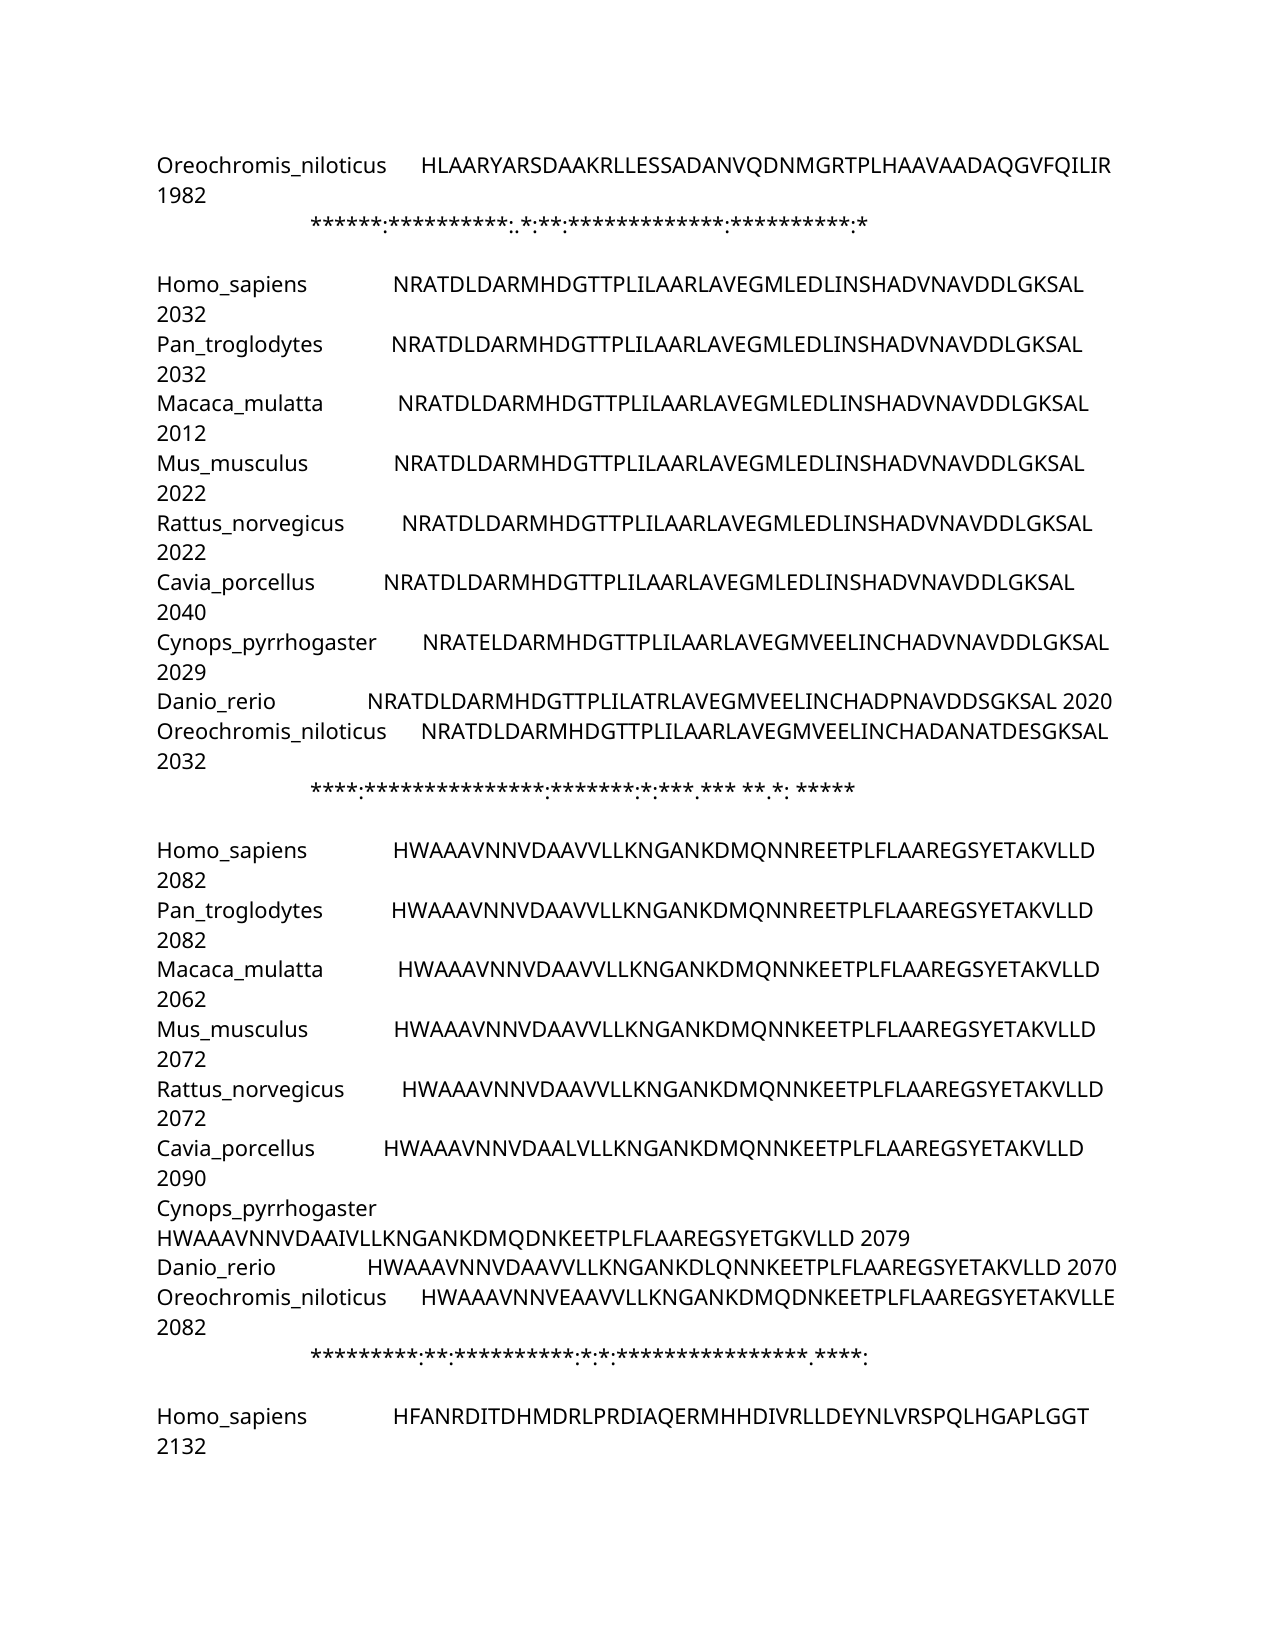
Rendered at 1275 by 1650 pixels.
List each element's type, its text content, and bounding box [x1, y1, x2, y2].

text Oreochromis_niloticus NRATDLDARMHDGTTPLILAARLAVEGMVEELINCHADANATDESGKSAL 2032 [156, 716, 1118, 776]
text Rattus_norvegicus HWAAAVNNVDAAVVLLKNGANKDMQNNKEETPLFLAAREGSYETAKVLLD 2072 [156, 1073, 1118, 1133]
text Homo_sapiens HFANRDITDHMDRLPRDIAQERMHHDIVRLLDEYNLVRSPQLHGAPLGGT 2132 [156, 1401, 1118, 1461]
text Homo_sapiens NRATDLDARMHDGTTPLILAARLAVEGMLEDLINSHADVNAVDDLGKSAL 2032 [156, 269, 1118, 329]
text Rattus_norvegicus NRATDLDARMHDGTTPLILAARLAVEGMLEDLINSHADVNAVDDLGKSAL 2022 [156, 507, 1118, 567]
text Homo_sapiens HWAAAVNNVDAAVVLLKNGANKDMQNNREETPLFLAAREGSYETAKVLLD 2082 [156, 835, 1118, 895]
text Macaca_mulatta NRATDLDARMHDGTTPLILAARLAVEGMLEDLINSHADVNAVDDLGKSAL 2012 [156, 388, 1118, 448]
text Cynops_pyrrhogaster HWAAAVNNVDAAIVLLKNGANKDMQDNKEETPLFLAAREGSYETGKVLLD 2079 [156, 1193, 1118, 1252]
text ****:***************:*******:*:***.*** **.*: ***** [156, 776, 1118, 805]
text Pan_troglodytes NRATDLDARMHDGTTPLILAARLAVEGMLEDLINSHADVNAVDDLGKSAL 2032 [156, 329, 1118, 388]
text Oreochromis_niloticus HLAARYARSDAAKRLLESSADANVQDNMGRTPLHAAVAADAQGVFQILIR 1982 [156, 150, 1118, 209]
text ******:**********:.*:**:*************:**********:* [156, 209, 1118, 239]
text Macaca_mulatta HWAAAVNNVDAAVVLLKNGANKDMQNNKEETPLFLAAREGSYETAKVLLD 2062 [156, 954, 1118, 1014]
text Cavia_porcellus HWAAAVNNVDAALVLLKNGANKDMQNNKEETPLFLAAREGSYETAKVLLD 2090 [156, 1133, 1118, 1193]
text Oreochromis_niloticus HWAAAVNNVEAAVVLLKNGANKDMQDNKEETPLFLAAREGSYETAKVLLE 2082 [156, 1282, 1118, 1342]
text Danio_rerio NRATDLDARMHDGTTPLILATRLAVEGMVEELINCHADPNAVDDSGKSAL 2020 [156, 686, 1118, 716]
text Cynops_pyrrhogaster NRATELDARMHDGTTPLILAARLAVEGMVEELINCHADVNAVDDLGKSAL 2029 [156, 627, 1118, 686]
text Mus_musculus NRATDLDARMHDGTTPLILAARLAVEGMLEDLINSHADVNAVDDLGKSAL 2022 [156, 448, 1118, 507]
text Cavia_porcellus NRATDLDARMHDGTTPLILAARLAVEGMLEDLINSHADVNAVDDLGKSAL 2040 [156, 567, 1118, 627]
text *********:**:**********:*:*:****************.****: [156, 1342, 1118, 1371]
text Pan_troglodytes HWAAAVNNVDAAVVLLKNGANKDMQNNREETPLFLAAREGSYETAKVLLD 2082 [156, 895, 1118, 954]
text Mus_musculus HWAAAVNNVDAAVVLLKNGANKDMQNNKEETPLFLAAREGSYETAKVLLD 2072 [156, 1014, 1118, 1073]
text Danio_rerio HWAAAVNNVDAAVVLLKNGANKDLQNNKEETPLFLAAREGSYETAKVLLD 2070 [156, 1252, 1118, 1282]
